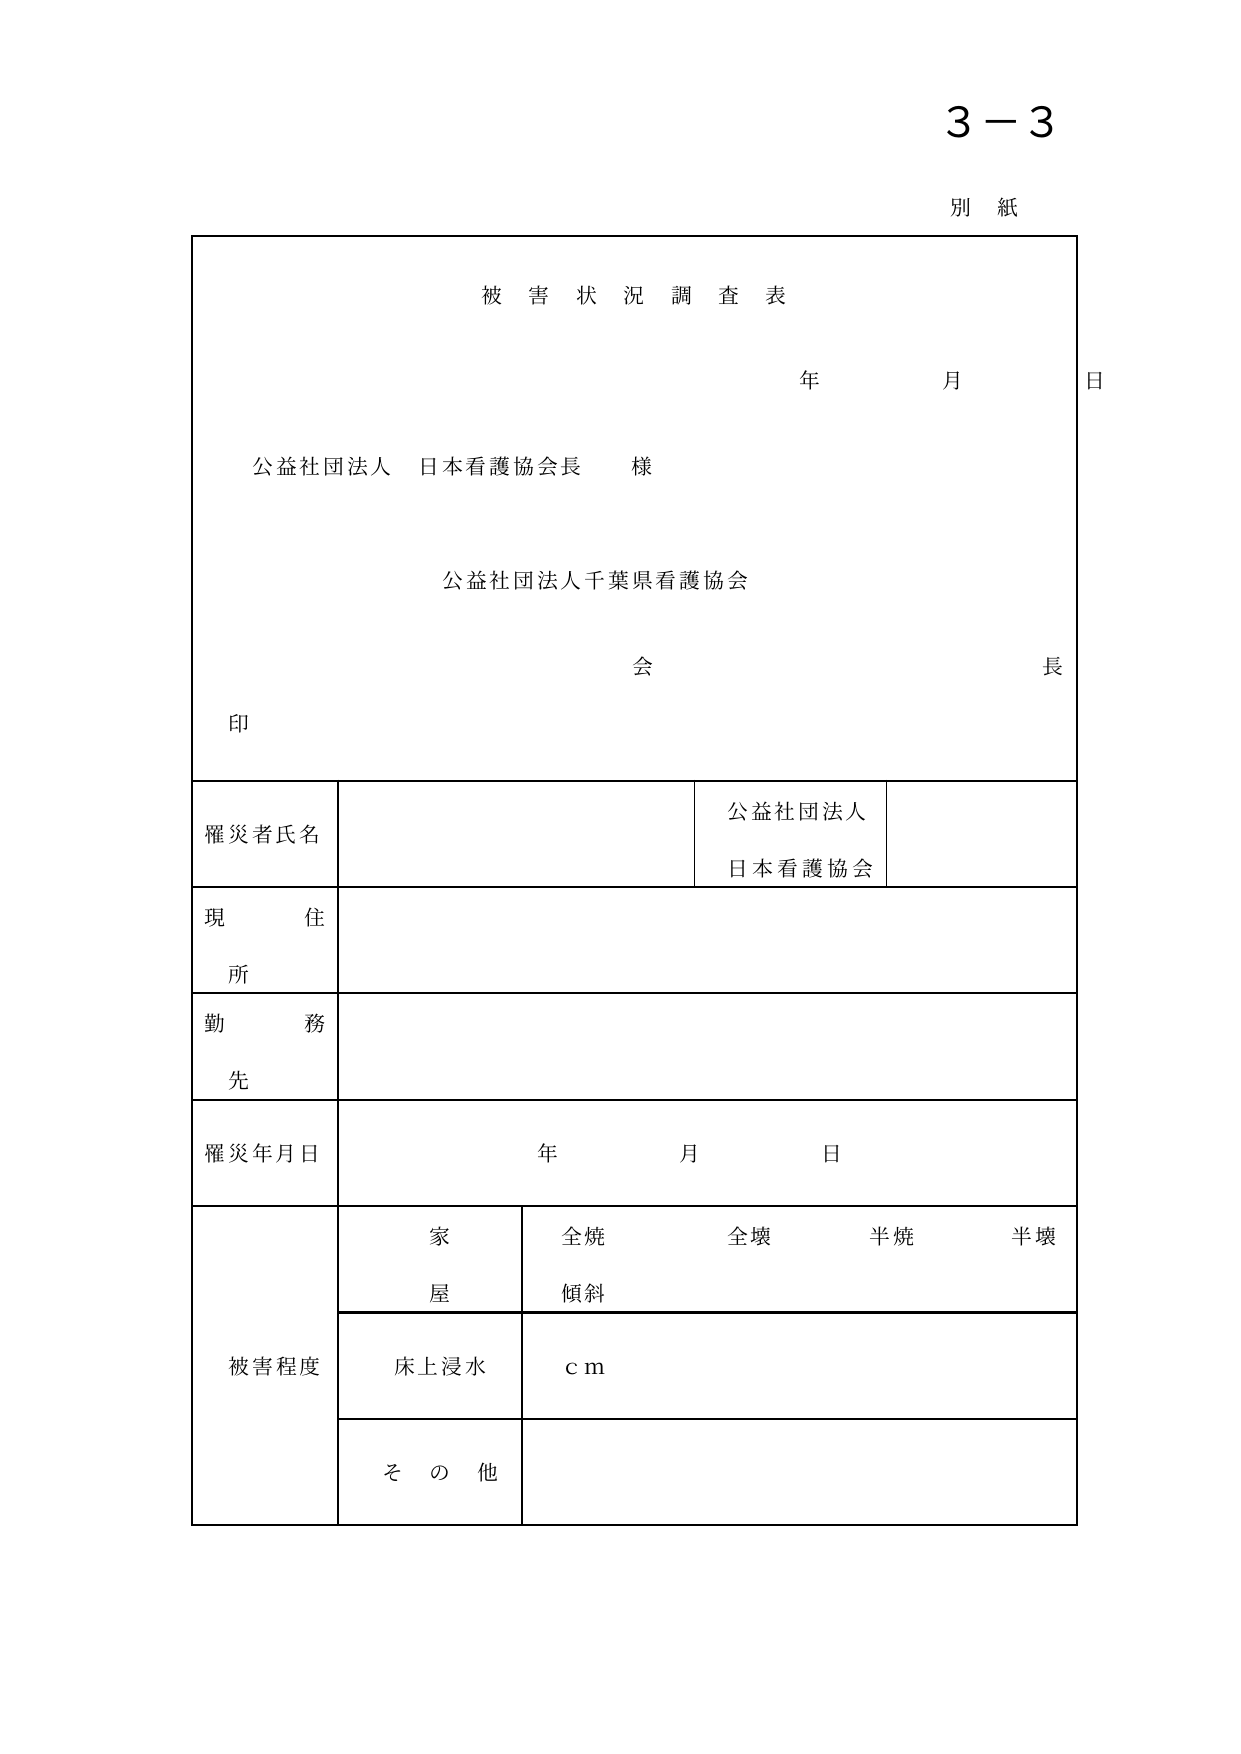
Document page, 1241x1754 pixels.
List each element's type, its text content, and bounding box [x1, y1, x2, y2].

table_cell そ の 他 [339, 1420, 521, 1524]
table_cell 公益社団法人 日本看護協会会員 № [695, 782, 886, 886]
text 別 紙 [181, 178, 1021, 235]
table_cell 家 屋 [339, 1207, 521, 1311]
table_cell [339, 782, 694, 886]
table_cell 勤 務 先 [193, 994, 337, 1099]
table_cell [887, 782, 1076, 886]
table_cell 罹災者氏名 [193, 782, 337, 886]
table_cell 現 住 所 [193, 888, 337, 992]
table_cell [339, 994, 1076, 1099]
table_cell 被害程度 [193, 1207, 337, 1524]
table_cell 罹災年月日 [193, 1101, 337, 1205]
table_cell ｃｍ [523, 1314, 1076, 1418]
table_cell [339, 888, 1076, 992]
table_cell [523, 1420, 1076, 1524]
table_header 被 害 状 況 調 査 表 年 月 日 公益社団法人 日本看護協会長 様 公益社団法人千葉県看護協会 会 長 印 [193, 237, 1076, 779]
table_cell 床上浸水 [339, 1314, 521, 1418]
table_cell 全焼 全壊 半焼 半壊 傾斜 [523, 1207, 1076, 1311]
table_cell 年 月 日 [339, 1101, 1076, 1205]
